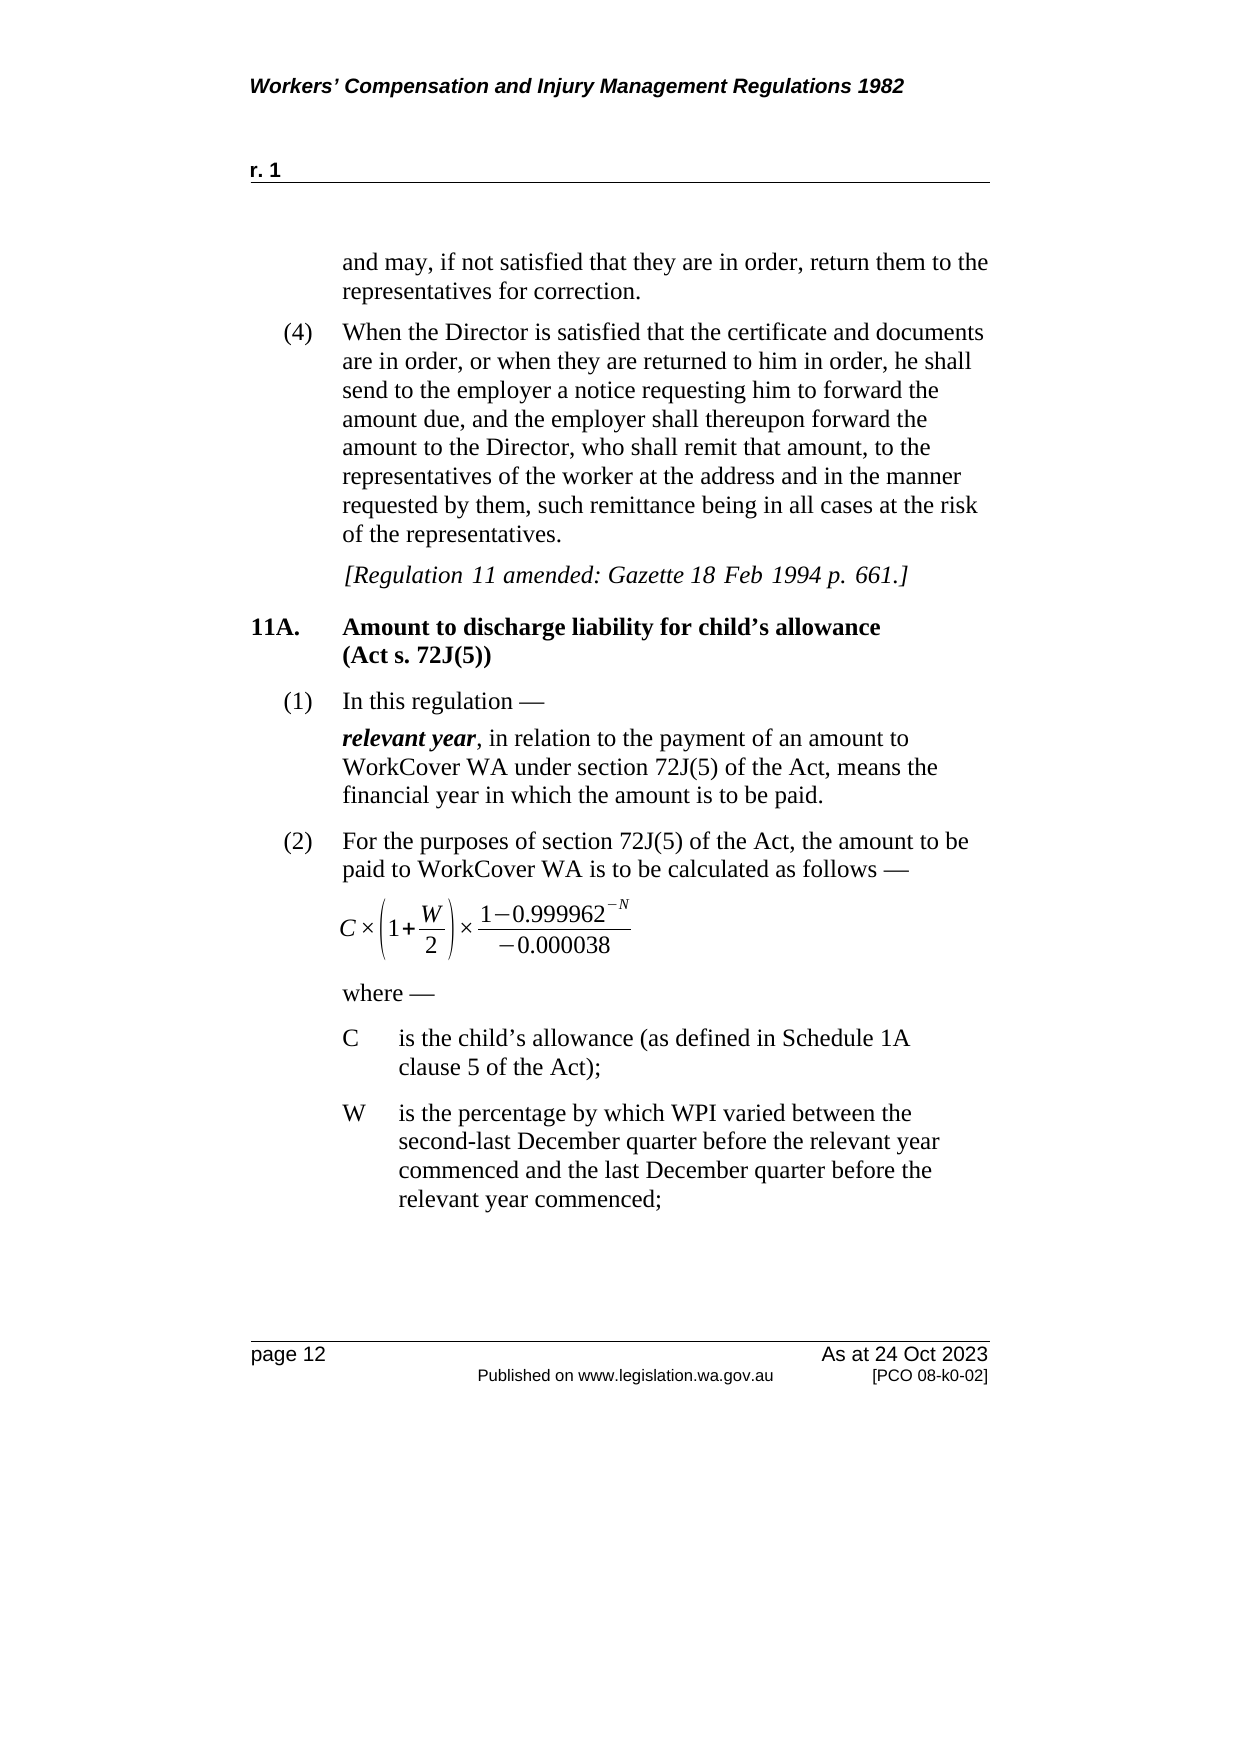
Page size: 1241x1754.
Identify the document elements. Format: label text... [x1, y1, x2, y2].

text C is the child’s allowance (as defined in Schedule 1A clause 5 of the Act); [251, 1023, 990, 1081]
text W is the percentage by which WPI varied between the second-last December quarter before the relevant year commenced and the last December quarter before the relevant year commenced; [251, 1098, 990, 1213]
text [Regulation 11 amended: Gazette 18 Feb 1994 p. 661.] [251, 560, 990, 589]
text (2) For the purposes of section 72J(5) of the Act, the amount to be paid to WorkCover WA is to be calculated as follows — [251, 826, 990, 883]
subtitle 11A. Amount to discharge liability for child’s allowance (Act s. 72J(5)) [251, 612, 990, 669]
text (1) In this regulation — [251, 686, 990, 714]
text where — [251, 978, 990, 1007]
text relevant year, in relation to the payment of an amount to WorkCover WA under section 72J(5) of the Act, means the financial year in which the amount is to be paid. [251, 723, 990, 809]
text (4) When the Director is satisfied that the certificate and documents are in order, or when they are returned to him in order, he shall send to the employer a notice requesting him to forward the amount due, and the employer shall thereupon forward the amount to the Director, who shall remit that amount, to the representatives of the worker at the address and in the manner requested by them, such remittance being in all cases at the risk of the representatives. [251, 317, 990, 547]
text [251, 247, 990, 305]
